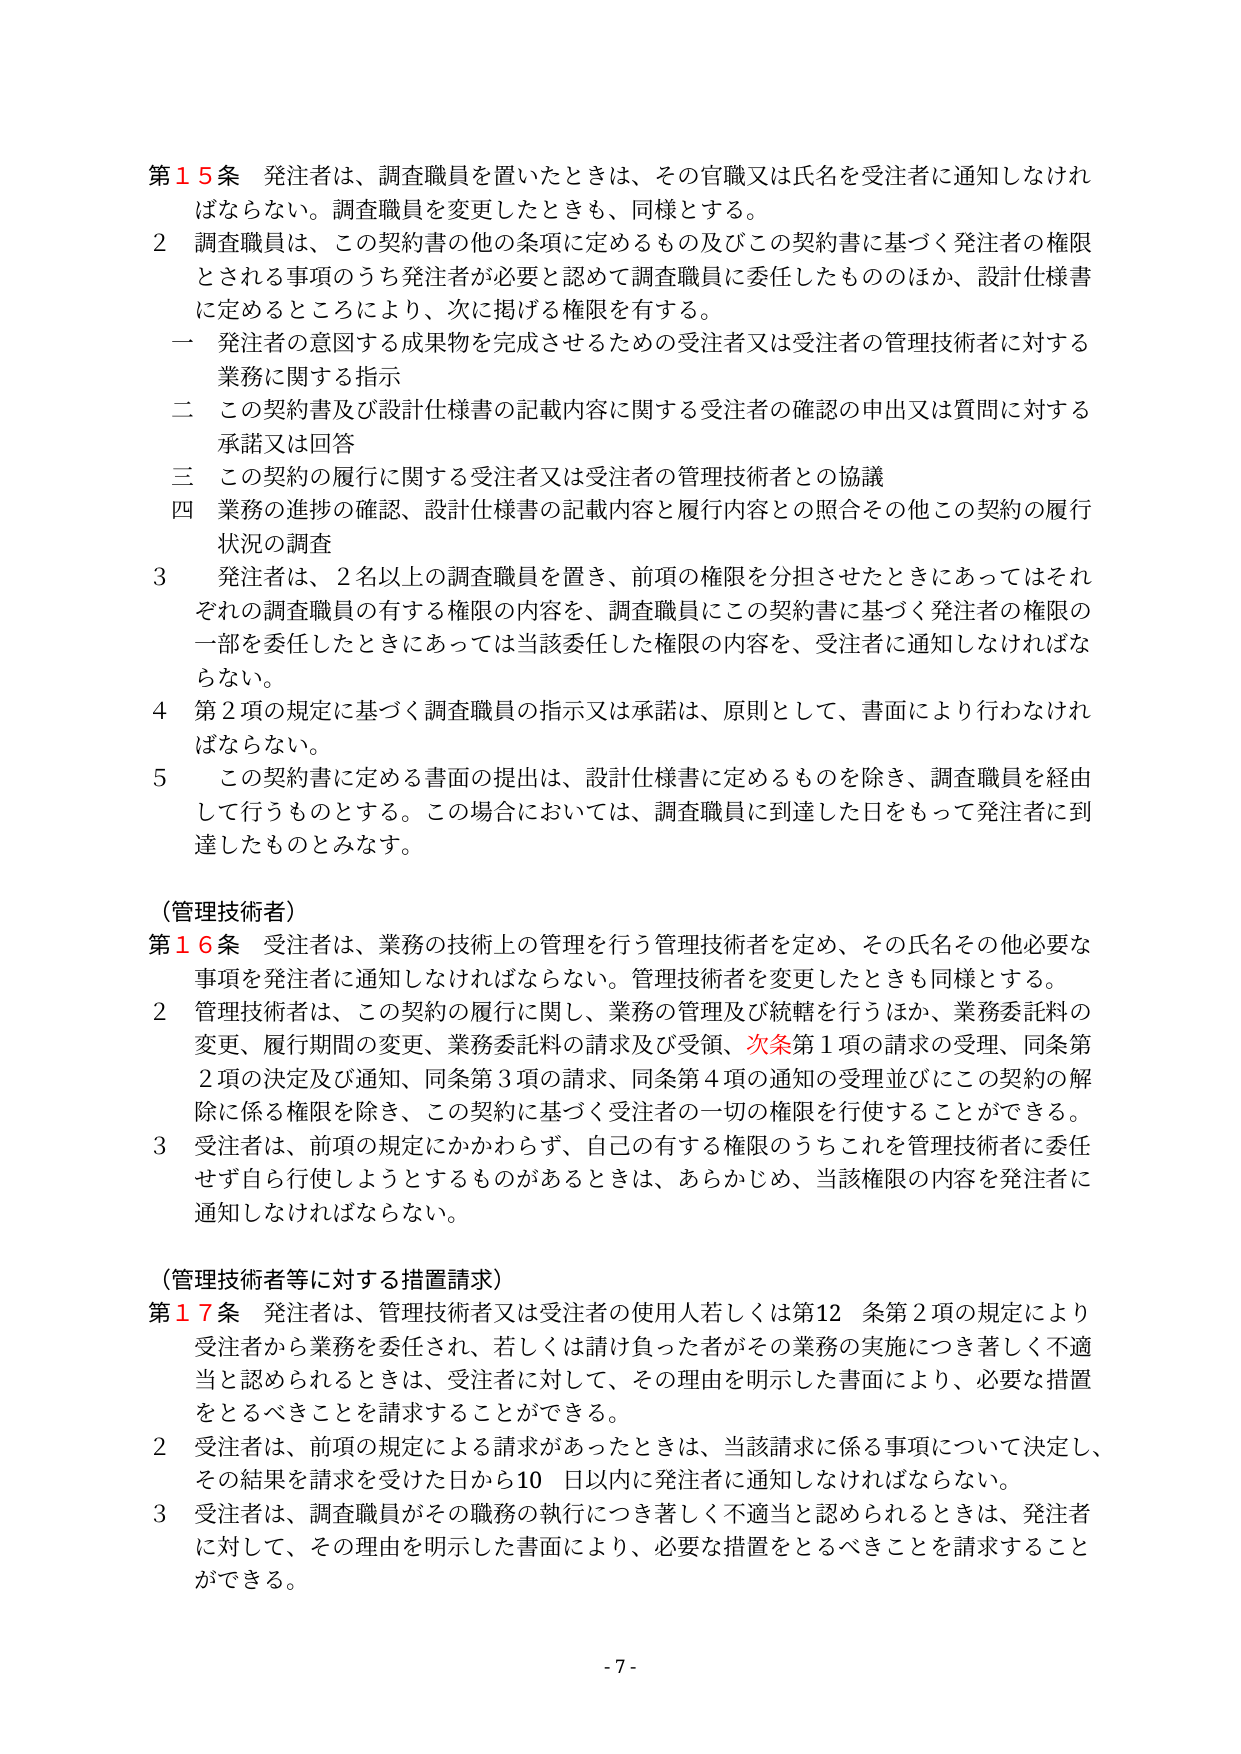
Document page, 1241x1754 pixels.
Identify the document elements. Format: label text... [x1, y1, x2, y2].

text ２ 受注者は、前項の規定による請求があったときは、当該請求に係る事項について決定し、その結果を請求を受けた日から10日以内に発注者に通知しなければならない。 [148, 1429, 1092, 1496]
text 第１６条 受注者は、業務の技術上の管理を行う管理技術者を定め、その氏名その他必要な事項を発注者に通知しなければならない。管理技術者を変更したときも同様とする。 [148, 927, 1092, 994]
text ２ 管理技術者は、この契約の履行に関し、業務の管理及び統轄を行うほか、業務委託料の変更、履行期間の変更、業務委託料の請求及び受領、次条第１項の請求の受理、同条第２項の決定及び通知、同条第３項の請求、同条第４項の通知の受理並びにこの契約の解除に係る権限を除き、この契約に基づく受注者の一切の権限を行使することができる。 [148, 994, 1092, 1128]
text （管理技術者） [148, 894, 1092, 927]
text ３ 受注者は、調査職員がその職務の執行につき著しく不適当と認められるときは、発注者に対して、その理由を明示した書面により、必要な措置をとるべきことを請求することができる。 [148, 1496, 1092, 1596]
text ３ 受注者は、前項の規定にかかわらず、自己の有する権限のうちこれを管理技術者に委任せず自ら行使しようとするものがあるときは、あらかじめ、当該権限の内容を発注者に通知しなければならない。 [148, 1128, 1092, 1228]
text 第１７条 発注者は、管理技術者又は受注者の使用人若しくは第12条第２項の規定により受注者から業務を委任され、若しくは請け負った者がその業務の実施につき著しく不適当と認められるときは、受注者に対して、その理由を明示した書面により、必要な措置をとるべきことを請求することができる。 [148, 1295, 1092, 1429]
text 一 発注者の意図する成果物を完成させるための受注者又は受注者の管理技術者に対する業務に関する指示 [148, 325, 1092, 392]
text ２ 調査職員は、この契約書の他の条項に定めるもの及びこの契約書に基づく発注者の権限とされる事項のうち発注者が必要と認めて調査職員に委任したもののほか、設計仕様書に定めるところにより、次に掲げる権限を有する。 [148, 225, 1092, 325]
text 三 この契約の履行に関する受注者又は受注者の管理技術者との協議 [148, 459, 1092, 492]
text （管理技術者等に対する措置請求） [148, 1261, 1092, 1295]
text ４ 第２項の規定に基づく調査職員の指示又は承諾は、原則として、書面により行わなければならない。 [148, 693, 1092, 760]
text 四 業務の進捗の確認、設計仕様書の記載内容と履行内容との照合その他この契約の履行状況の調査 [148, 492, 1092, 559]
text 第１５条 発注者は、調査職員を置いたときは、その官職又は氏名を受注者に通知しなければならない。調査職員を変更したときも、同様とする。 [148, 158, 1092, 225]
text ５ この契約書に定める書面の提出は、設計仕様書に定めるものを除き、調査職員を経由して行うものとする。この場合においては、調査職員に到達した日をもって発注者に到達したものとみなす。 [148, 760, 1092, 860]
text ３ 発注者は、２名以上の調査職員を置き、前項の権限を分担させたときにあってはそれぞれの調査職員の有する権限の内容を、調査職員にこの契約書に基づく発注者の権限の一部を委任したときにあっては当該委任した権限の内容を、受注者に通知しなければならない。 [148, 559, 1092, 693]
text 二 この契約書及び設計仕様書の記載内容に関する受注者の確認の申出又は質問に対する承諾又は回答 [148, 392, 1092, 459]
